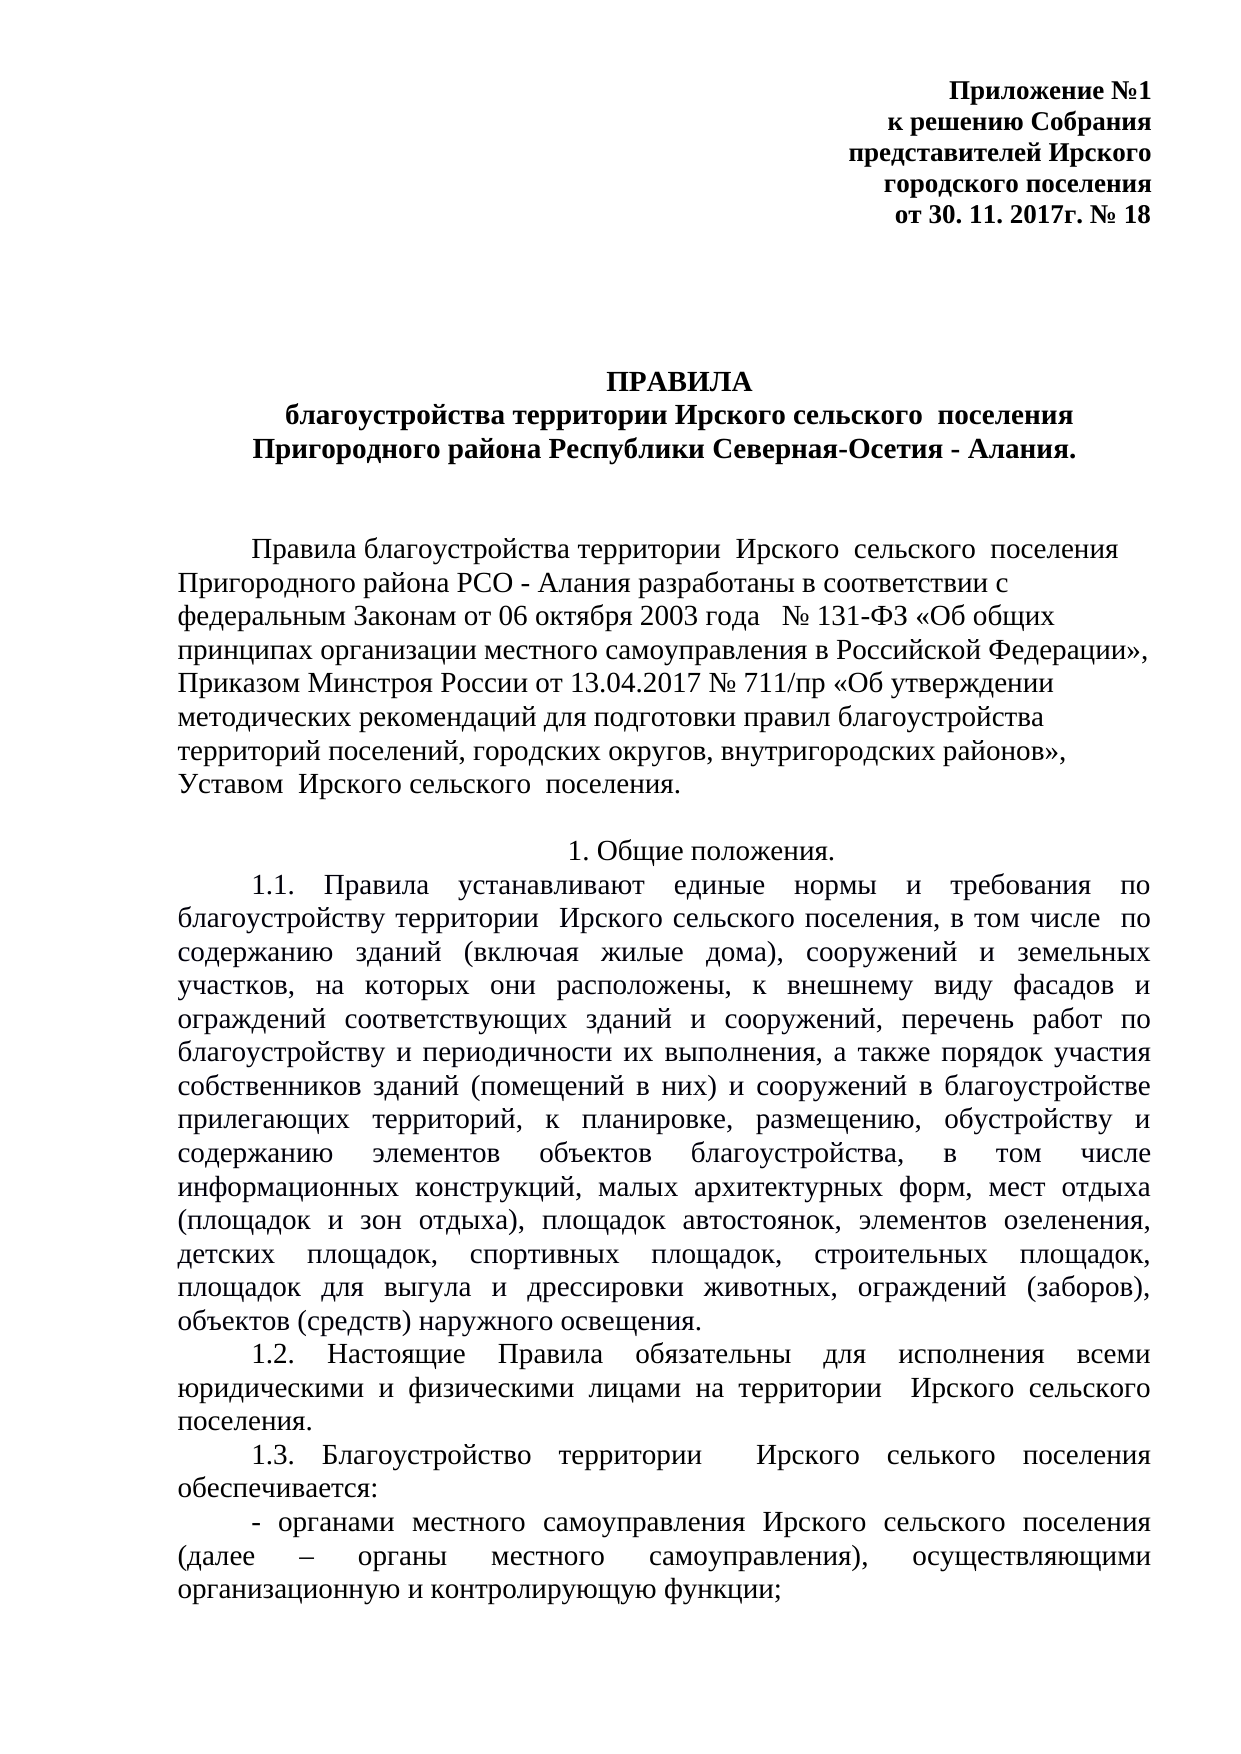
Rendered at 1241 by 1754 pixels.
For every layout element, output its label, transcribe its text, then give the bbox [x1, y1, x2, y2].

text 1. Общие положения. [177, 833, 1152, 867]
text Приложение №1 [177, 74, 1152, 105]
text 1.2. Настоящие Правила обязательны для исполнения всеми юридическими и физическими лицами на территории Ирского сельского поселения. [177, 1336, 1152, 1437]
text Правила благоустройства территории Ирского сельского поселения Пригородного района РСО - Алания разработаны в соответствии с федеральным Законам от 06 октября 2003 года № 131-ФЗ «Об общих принципах организации местного самоуправления в Российской Федерации», Приказом Минстроя России от 13.04.2017 № 711/пр «Об утверждении методических рекомендаций для подготовки правил благоустройства территорий поселений, городских округов, внутригородских районов», Уставом Ирского сельского поселения. [177, 531, 1152, 800]
text 1.3. Благоустройство территории Ирского селького поселения обеспечивается: [177, 1437, 1152, 1504]
text - органами местного самоуправления Ирского сельского поселения (далее – органы местного самоуправления), осуществляющими организационную и контролирующую функции; [177, 1504, 1152, 1605]
text к решению Собрания представителей Ирского городского поселения [723, 105, 1152, 198]
text от 30. 11. 2017г. № 18 [177, 198, 1152, 229]
text благоустройства территории Ирского сельского поселения Пригородного района Республики Северная-Осетия - Алания. [177, 397, 1152, 464]
text ПРАВИЛА [177, 364, 1152, 397]
text 1.1. Правила устанавливают единые нормы и требования по благоустройству территории Ирского сельского поселения, в том числе по содержанию зданий (включая жилые дома), сооружений и земельных участков, на которых они расположены, к внешнему виду фасадов и ограждений соответствующих зданий и сооружений, перечень работ по благоустройству и периодичности их выполнения, а также порядок участия собственников зданий (помещений в них) и сооружений в благоустройстве прилегающих территорий, к планировке, размещению, обустройству и содержанию элементов объектов благоустройства, в том числе информационных конструкций, малых архитектурных форм, мест отдыха (площадок и зон отдыха), площадок автостоянок, элементов озеленения, детских площадок, спортивных площадок, строительных площадок, площадок для выгула и дрессировки животных, ограждений (заборов), объектов (средств) наружного освещения. [177, 867, 1152, 1336]
